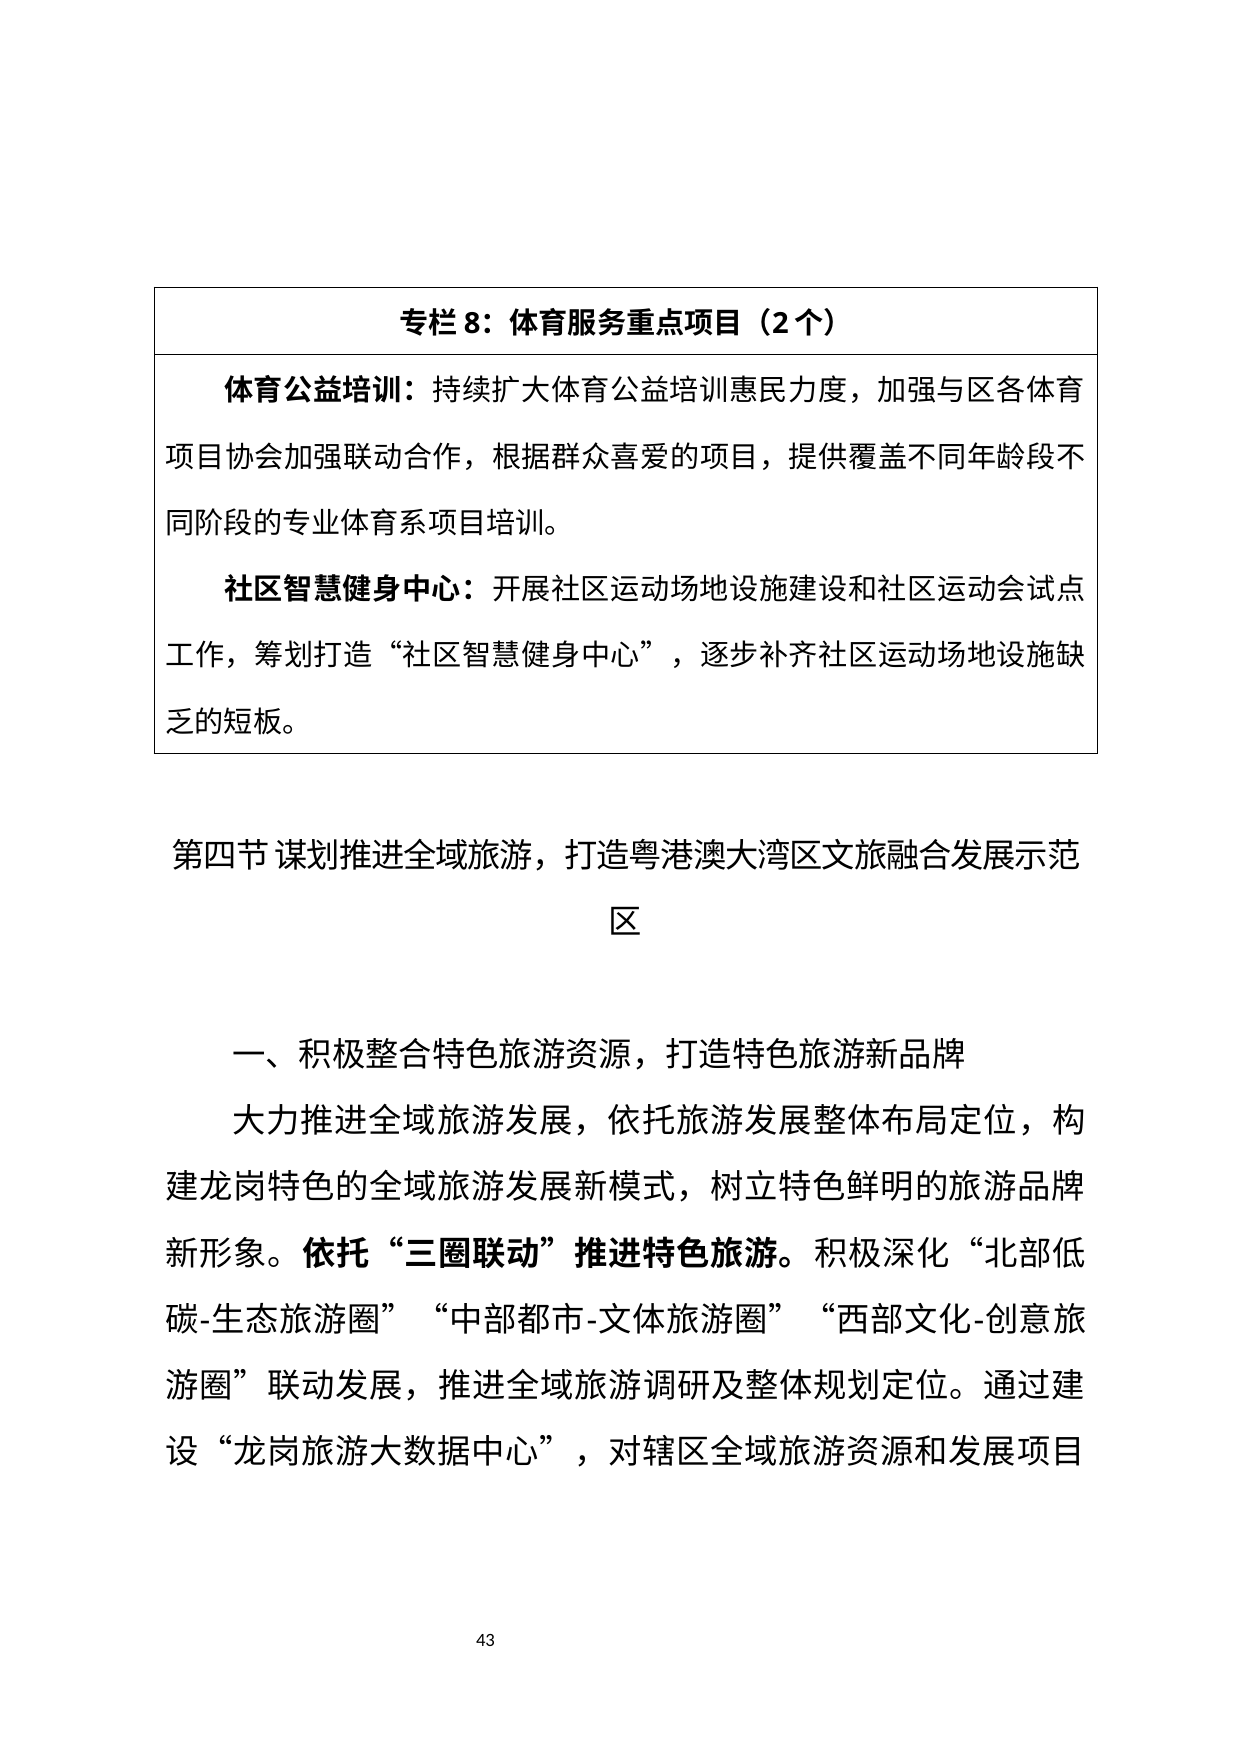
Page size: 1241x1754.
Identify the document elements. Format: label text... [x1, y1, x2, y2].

text 第四节 谋划推进全域旅游，打造粤港澳大湾区文旅融合发展示范区 [165, 820, 1087, 952]
text 一、积极整合特色旅游资源，打造特色旅游新品牌 [165, 1018, 1087, 1085]
table_header 专栏8：体育服务重点项目（2个） [155, 288, 1097, 354]
table_cell 体育公益培训：持续扩大体育公益培训惠民力度，加强与区各体育项目协会加强联动合作，根据群众喜爱的项目，提供覆盖不同年龄段不同阶段的专业体育系项目培训。 社区智慧健身中心：开展社区运动场地设施建设和社区运动会试点工作，筹划打造“社区智慧健身中心”，逐步补齐社区运动场地设施缺乏的短板。 [155, 355, 1097, 752]
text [165, 1085, 1087, 1482]
